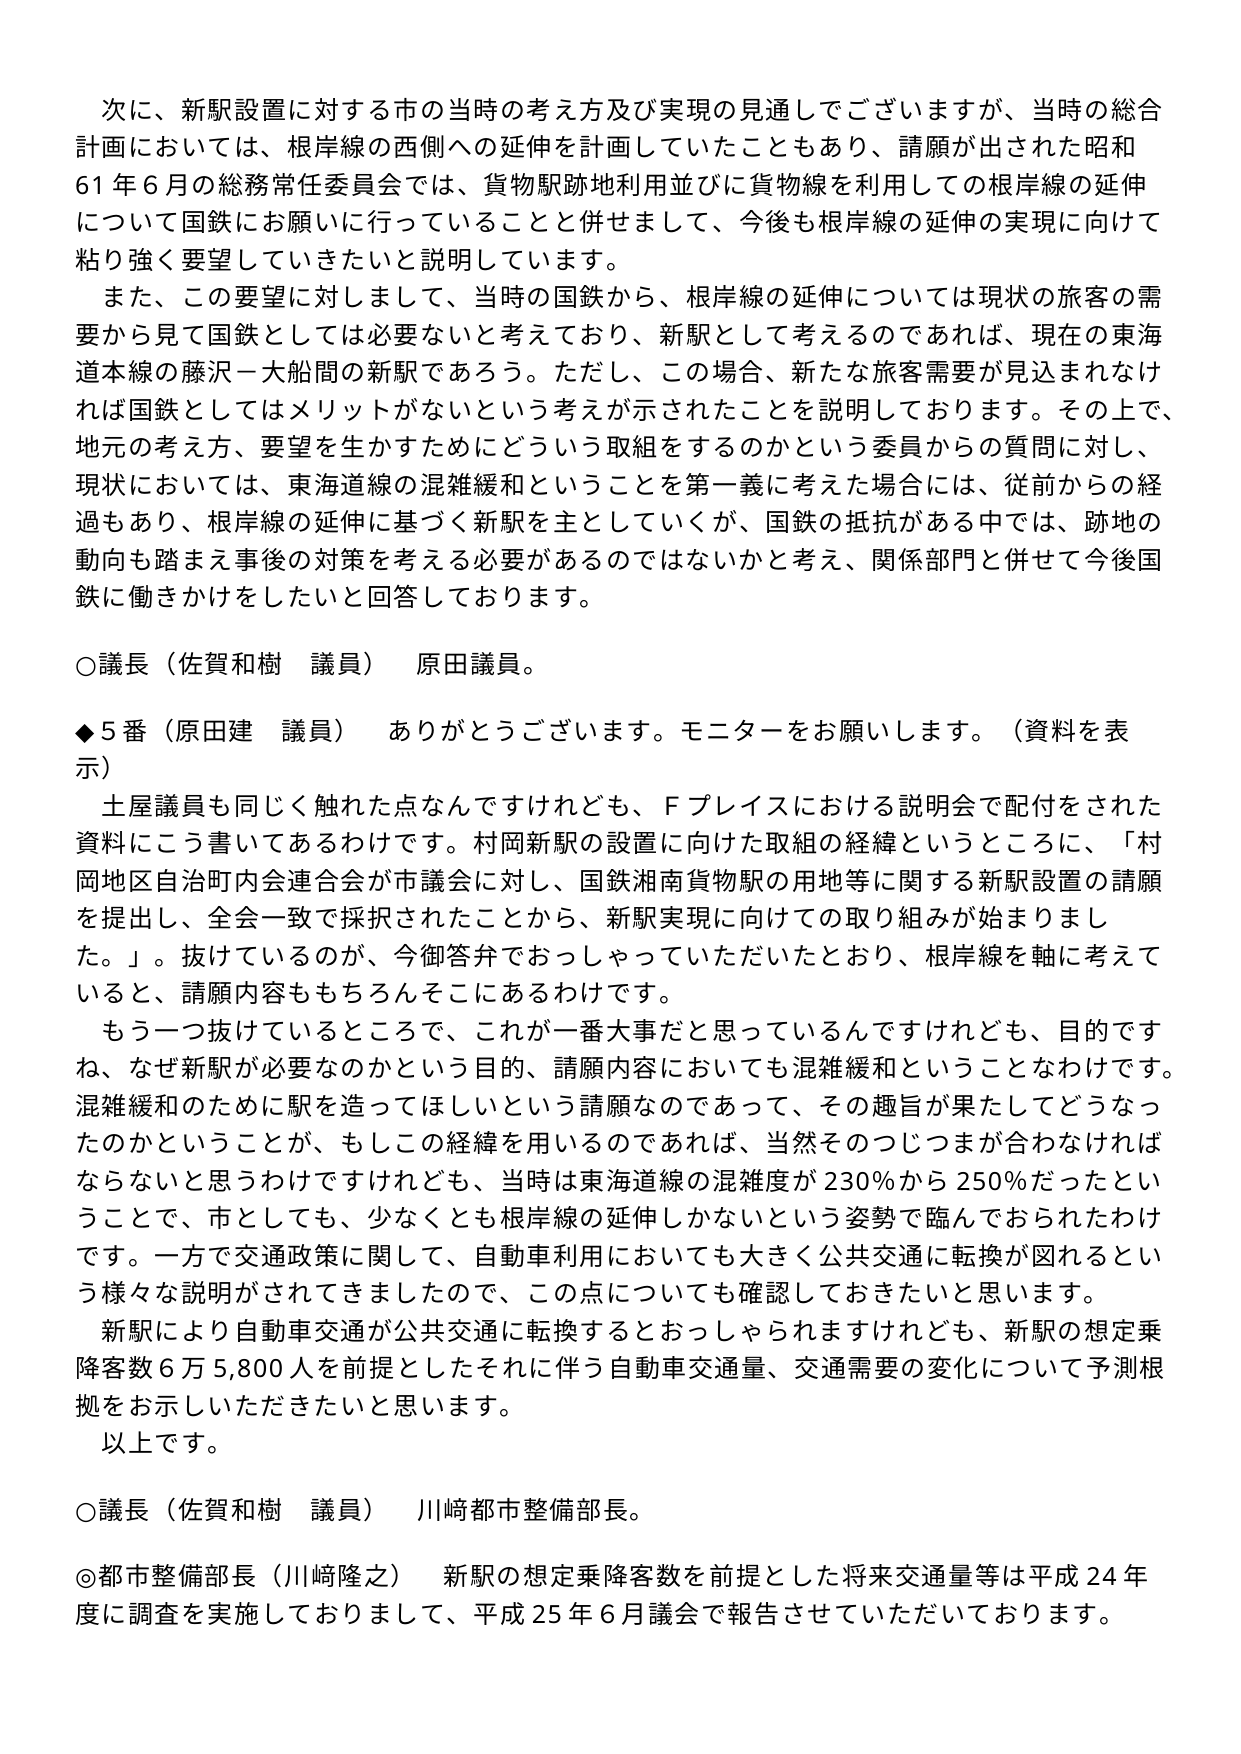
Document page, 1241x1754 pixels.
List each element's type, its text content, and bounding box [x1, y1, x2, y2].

text ○議長（佐賀和樹 議員） 川﨑都市整備部長。 [75, 1489, 1165, 1527]
text ○議長（佐賀和樹 議員） 原田議員。 [75, 644, 1165, 681]
text ◎都市整備部長（川﨑隆之） 新駅の想定乗降客数を前提とした将来交通量等は平成24年度に調査を実施しておりまして、平成25年６月議会で報告させていただいております。 [75, 1556, 1165, 1631]
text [75, 89, 1165, 614]
text ◆５番（原田建 議員） ありがとうございます。モニターをお願いします。（資料を表示） 土屋議員も同じく触れた点なんですけれども、Ｆプレイスにおける説明会で配付をされた資料にこう書いてあるわけです。村岡新駅の設置に向けた取組の経緯というところに、「村岡地区自治町内会連合会が市議会に対し、国鉄湘南貨物駅の用地等に関する新駅設置の請願を提出し、全会一致で採択されたことから、新駅実現に向けての取り組みが始まりました。」。抜けているのが、今御答弁でおっしゃっていただいたとおり、根岸線を軸に考えていると、請願内容ももちろんそこにあるわけです。 もう一つ抜けているところで、これが一番大事だと思っているんですけれども、目的ですね、なぜ新駅が必要なのかという目的、請願内容においても混雑緩和ということなわけです。混雑緩和のために駅を造ってほしいという請願なのであって、その趣旨が果たしてどうなったのかということが、もしこの経緯を用いるのであれば、当然そのつじつまが合わなければならないと思うわけですけれども、当時は東海道線の混雑度が230％から250％だったということで、市としても、少なくとも根岸線の延伸しかないという姿勢で臨んでおられたわけです。一方で交通政策に関して、自動車利用においても大きく公共交通に転換が図れるという様々な説明がされてきましたので、この点についても確認しておきたいと思います。 新駅により自動車交通が公共交通に転換するとおっしゃられますけれども、新駅の想定乗降客数６万5,800人を前提としたそれに伴う自動車交通量、交通需要の変化について予測根拠をお示しいただきたいと思います。 以上です。 [75, 710, 1165, 1460]
